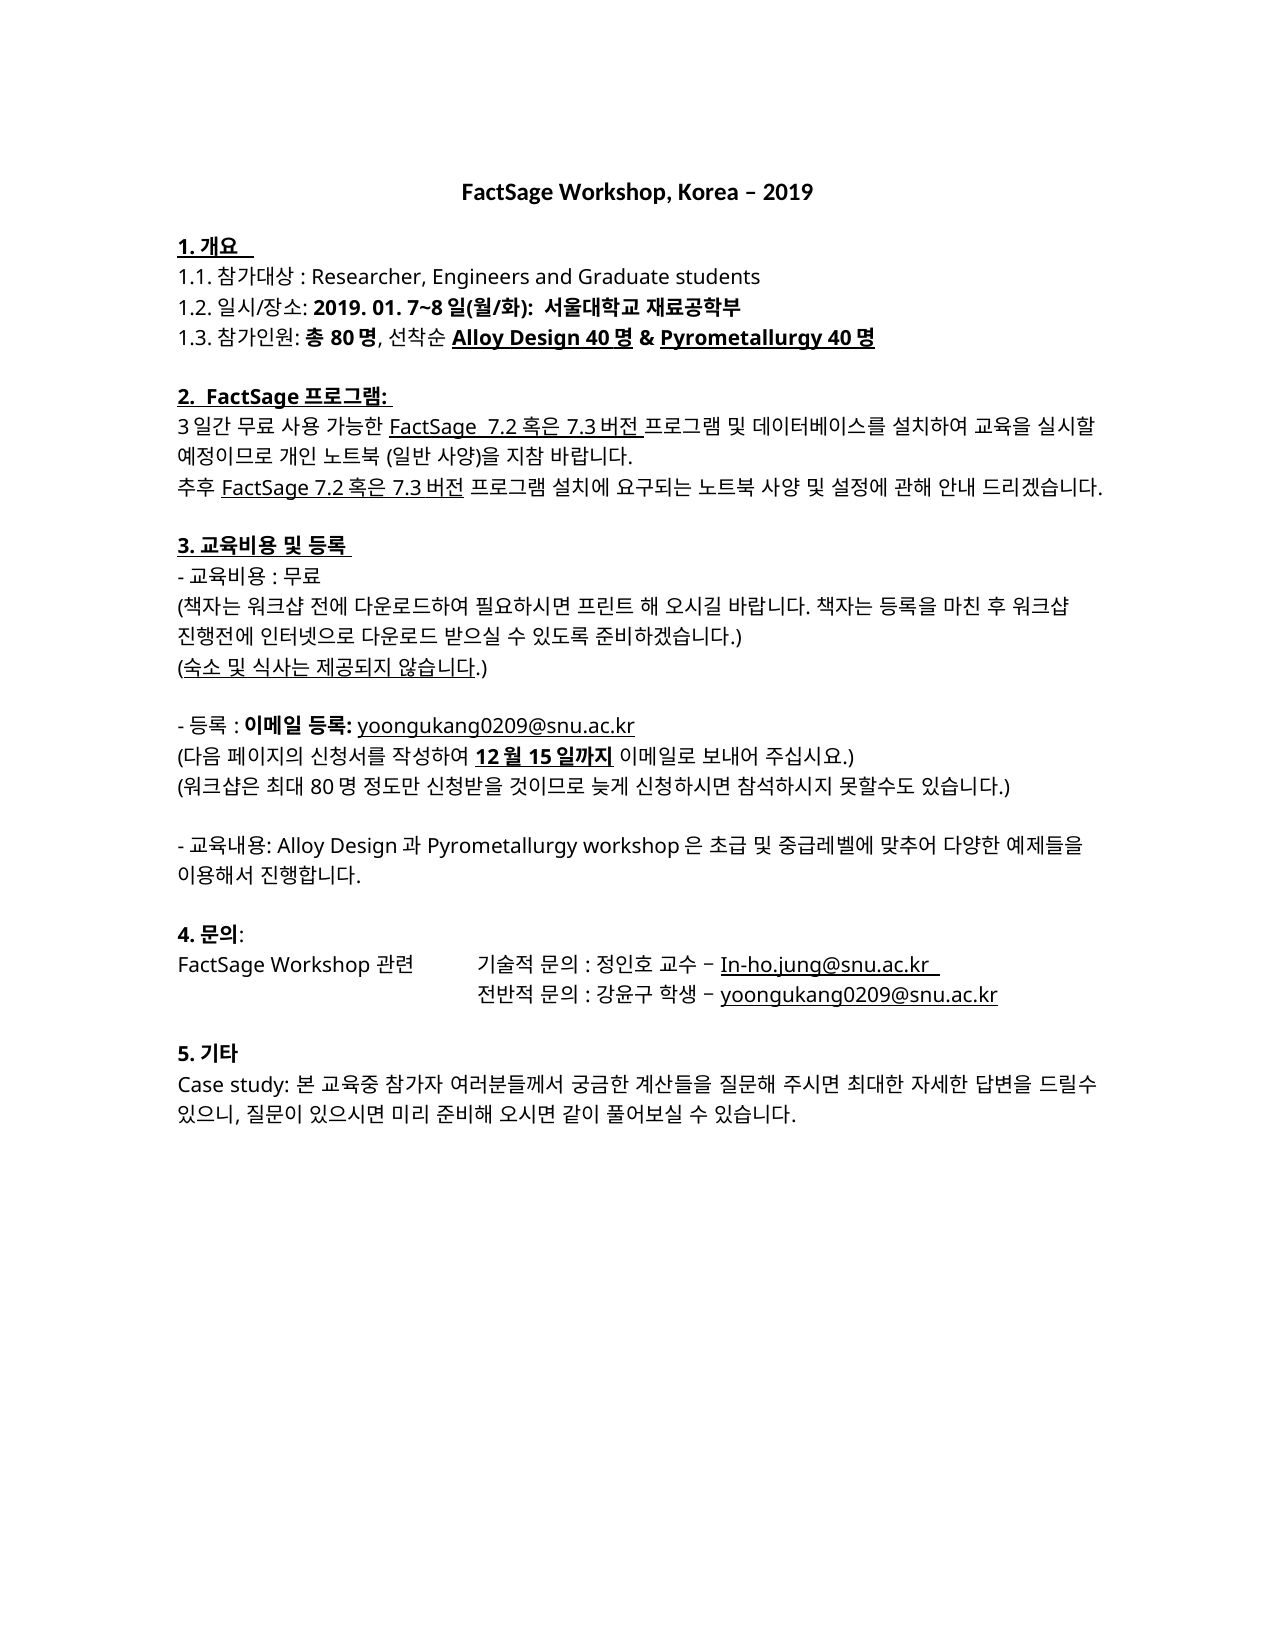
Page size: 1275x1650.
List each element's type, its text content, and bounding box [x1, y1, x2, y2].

text (다음 페이지의 신청서를 작성하여 12월 15일까지 이메일로 보내어 주십시요.) [177, 740, 1098, 770]
text 추후 FactSage 7.2혹은 7.3버전 프로그램 설치에 요구되는 노트북 사양 및 설정에 관해 안내 드리겠습니다. [177, 471, 1098, 501]
text - 등록 : 이메일 등록: yoongukang0209@snu.ac.kr [177, 710, 1098, 740]
text 3. 교육비용 및 등록 [177, 530, 1098, 560]
text (워크샵은 최대 80명 정도만 신청받을 것이므로 늦게 신청하시면 참석하시지 못할수도 있습니다.) [177, 770, 1098, 801]
text 1.3. 참가인원: 총 80명, 선착순 Alloy Design 40명 & Pyrometallurgy 40명 [177, 321, 1098, 352]
text - 교육내용: Alloy Design과 Pyrometallurgy workshop은 초급 및 중급레벨에 맞추어 다양한 예제들을 이용해서 진행합니다. [177, 829, 1098, 890]
text 4. 문의: [177, 918, 1098, 948]
text 5. 기타 [177, 1037, 1098, 1068]
text (책자는 워크샵 전에 다운로드하여 필요하시면 프린트 해 오시길 바랍니다. 책자는 등록을 마친 후 워크샵 진행전에 인터넷으로 다운로드 받으실 수 있도록 준비하겠습니다.) (숙소 및 식사는 제공되지 않습니다.) [177, 590, 1098, 681]
text 2. FactSage 프로그램: [177, 380, 1098, 410]
text 1. 개요 [177, 230, 1098, 261]
text - 교육비용 : 무료 [177, 560, 1098, 590]
text 3일간 무료 사용 가능한 FactSage 7.2 혹은 7.3버전 프로그램 및 데이터베이스를 설치하여 교육을 실시할 예정이므로 개인 노트북 (일반 사양)을 지참 바랍니다. [177, 410, 1098, 471]
text 1.2. 일시/장소: 2019. 01. 7~8일(월/화): 서울대학교 재료공학부 [177, 291, 1098, 321]
text FactSage Workshop, Korea – 2019 [177, 169, 1098, 206]
text Case study: 본 교육중 참가자 여러분들께서 궁금한 계산들을 질문해 주시면 최대한 자세한 답변을 드릴수 있으니, 질문이 있으시면 미리 준비해 오시면 같이 풀어보실 수 있습니다. [177, 1068, 1098, 1128]
text FactSage Workshop 관련 기술적 문의 : 정인호 교수 – In-ho.jung@snu.ac.kr [177, 948, 1098, 979]
text 1.1. 참가대상 : Researcher, Engineers and Graduate students [177, 261, 1098, 291]
text 전반적 문의 : 강윤구 학생 – yoongukang0209@snu.ac.kr [402, 979, 1098, 1009]
